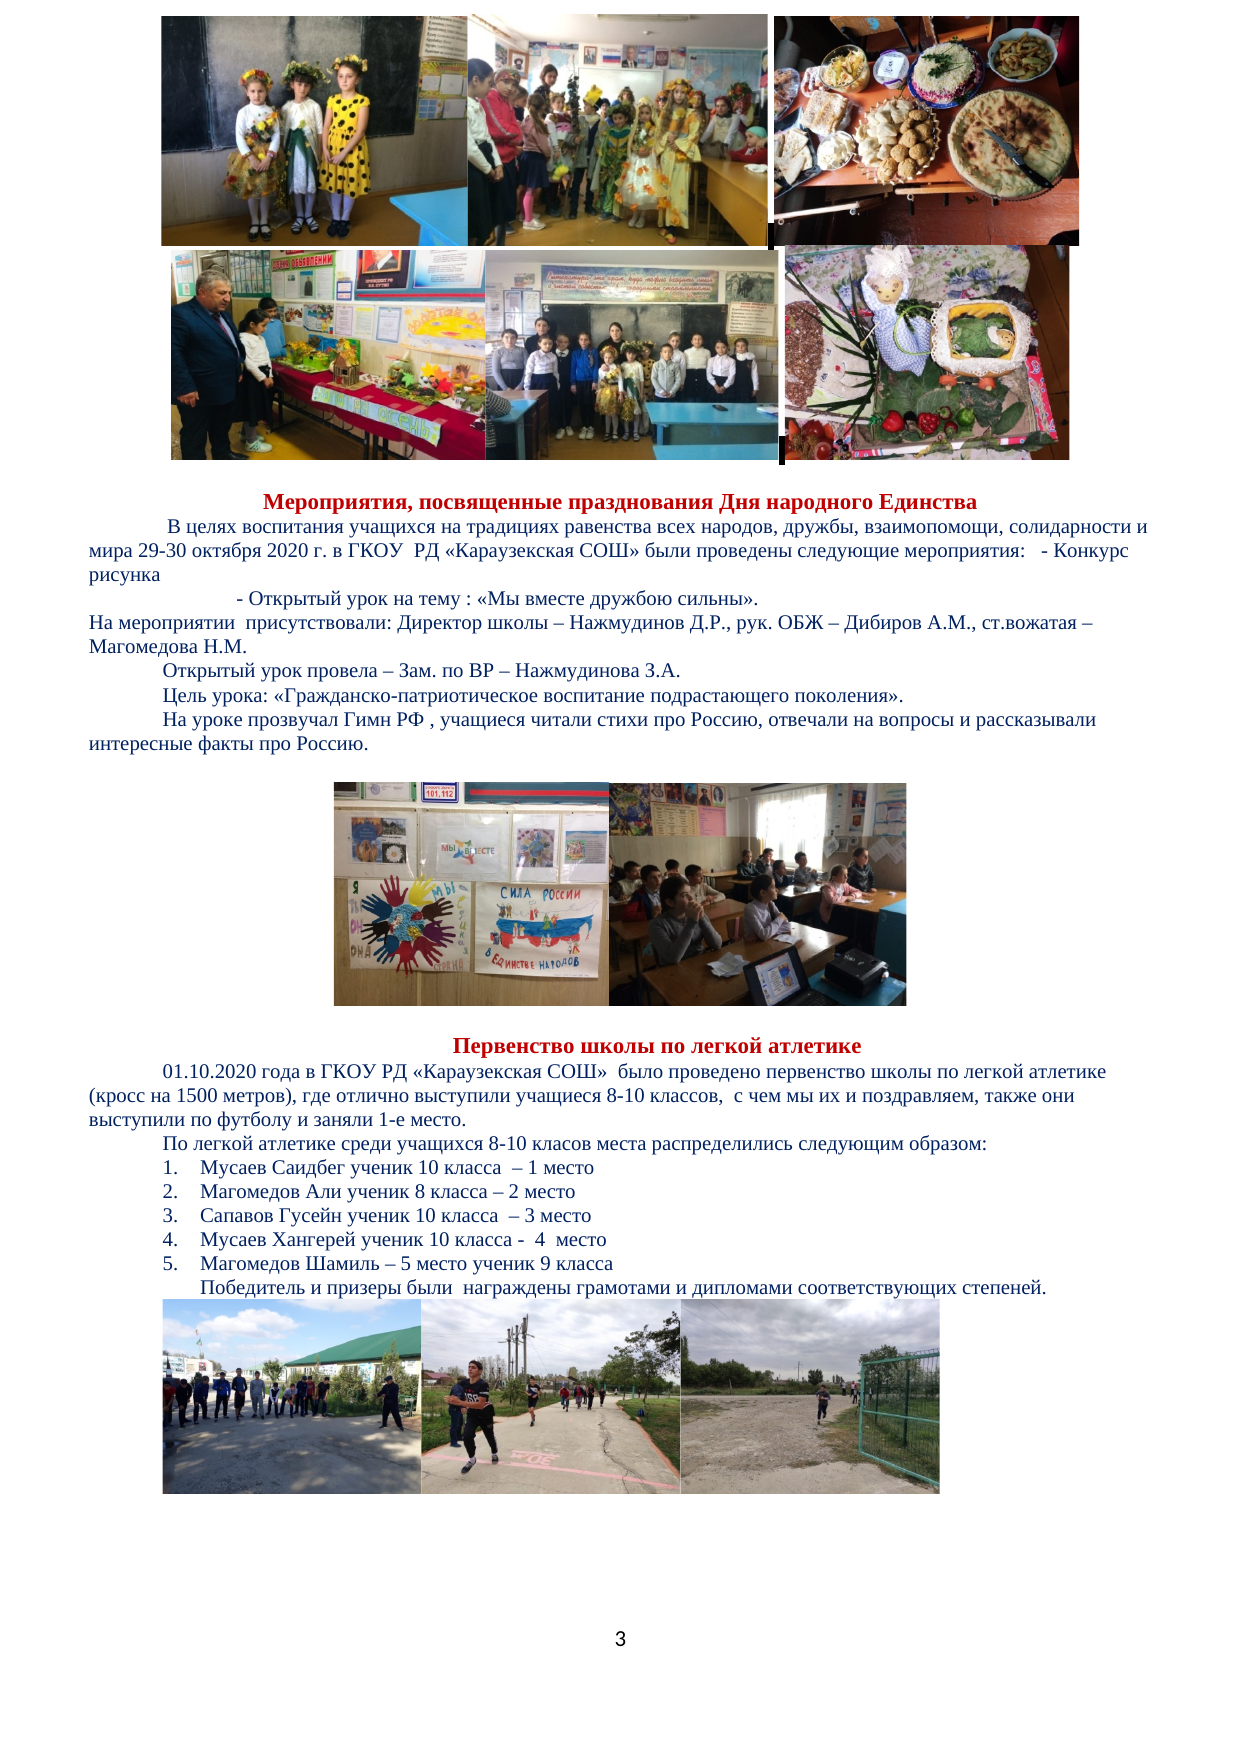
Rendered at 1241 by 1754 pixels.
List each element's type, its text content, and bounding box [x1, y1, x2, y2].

picture [161, 14, 768, 246]
text Цель урока: «Гражданско-патриотическое воспитание подрастающего поколения». [89, 682, 1152, 707]
text По легкой атлетике среди учащихся 8-10 класов места распределились следующим образом: [89, 1131, 1152, 1155]
list Сапавов Гусейн ученик 10 класса – 3 место [162, 1203, 1152, 1227]
list Мусаев Хангерей ученик 10 класса - 4 место [162, 1227, 1152, 1251]
picture [171, 250, 779, 460]
text Первенство школы по легкой атлетике [89, 1032, 1152, 1059]
list Мусаев Саидбег ученик 10 класса – 1 место [162, 1155, 1152, 1179]
picture [162, 1299, 940, 1494]
list Магомедов Шамиль – 5 место ученик 9 класса [162, 1251, 1152, 1275]
text В целях воспитания учащихся на традициях равенства всех народов, дружбы, взаимопомощи, солидарности и мира 29-30 октября 2020 г. в ГКОУ РД «Караузекская СОШ» были проведены следующие мероприятия: - Конкурс рисунка [89, 514, 1152, 586]
list Магомедов Али ученик 8 класса – 2 место [162, 1179, 1152, 1203]
text Мероприятия, посвященные празднования Дня народного Единства [89, 488, 1152, 514]
text 01.10.2020 года в ГКОУ РД «Караузекская СОШ» было проведено первенство школы по легкой атлетике (кросс на 1500 метров), где отлично выступили учащиеся 8-10 классов, с чем мы их и поздравляем, также они выступили по футболу и заняли 1-е место. [89, 1059, 1152, 1131]
text Победитель и призеры были награждены грамотами и дипломами соответствующих степеней. [200, 1275, 1152, 1299]
text На уроке прозвучал Гимн РФ , учащиеся читали стихи про Россию, отвечали на вопросы и рассказывали интересные факты про Россию. [89, 707, 1152, 755]
text Открытый урок провела – Зам. по ВР – Нажмудинова З.А. [89, 658, 1152, 682]
text На мероприятии присутствовали: Директор школы – Нажмудинов Д.Р., рук. ОБЖ – Дибиров А.М., ст.вожатая –Магомедова Н.М. [89, 610, 1152, 658]
picture [774, 16, 1080, 460]
picture [333, 782, 907, 1006]
text - Открытый урок на тему : «Мы вместе дружбою сильны». [89, 586, 1152, 610]
